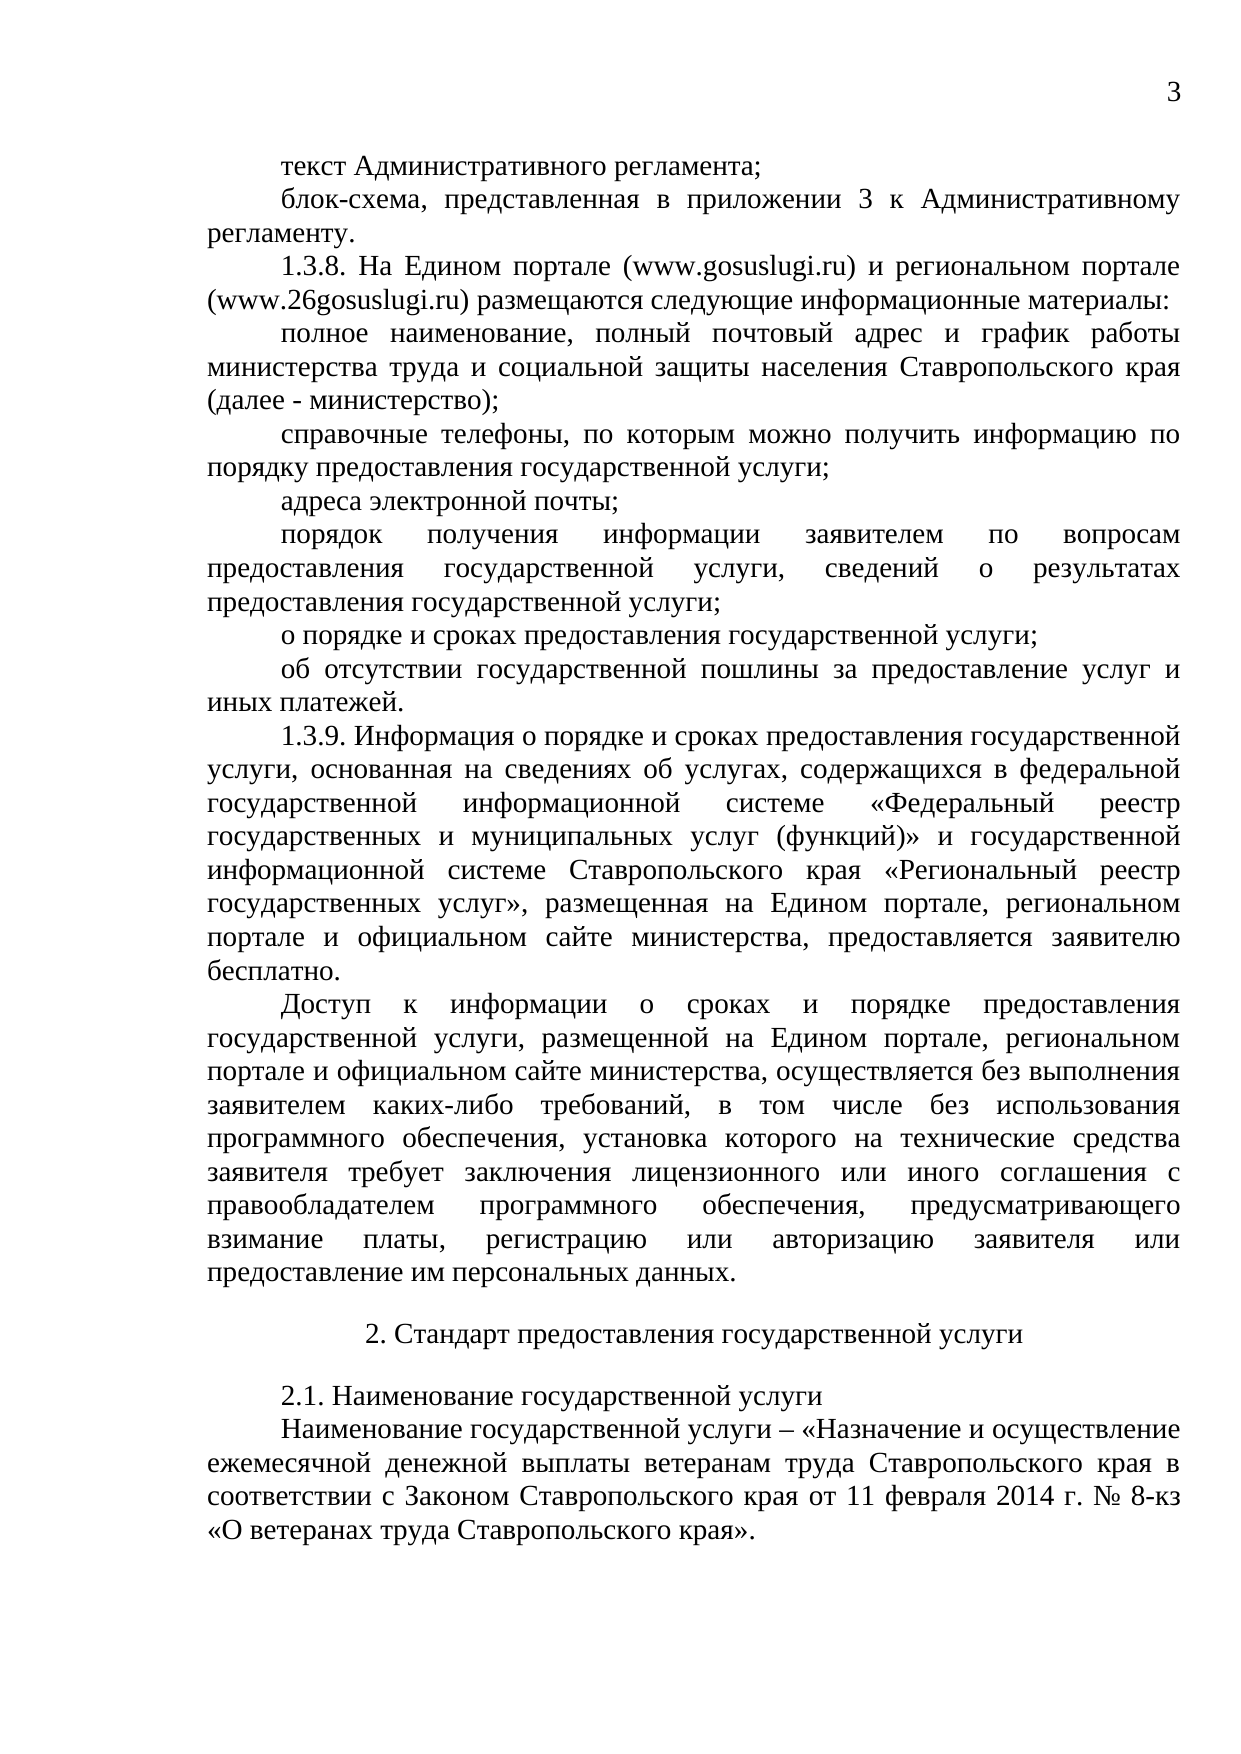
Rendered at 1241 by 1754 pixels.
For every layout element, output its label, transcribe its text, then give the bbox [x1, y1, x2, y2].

text адреса электронной почты; [207, 483, 1181, 517]
text порядок получения информации заявителем по вопросам предоставления государственной услуги, сведений о результатах предоставления государственной услуги; [207, 517, 1181, 617]
text текст Административного регламента; [207, 148, 1181, 181]
text 2. Стандарт предоставления государственной услуги [207, 1316, 1181, 1350]
text Наименование государственной услуги – «Назначение и осуществление ежемесячной денежной выплаты ветеранам труда Ставропольского края в соответствии с Законом Ставропольского края от 11 февраля 2014 г. № 8-кз «О ветеранах труда Ставропольского края». [207, 1411, 1181, 1545]
text справочные телефоны, по которым можно получить информацию по порядку предоставления государственной услуги; [207, 416, 1181, 483]
text о порядке и сроках предоставления государственной услуги; [207, 617, 1181, 651]
text блок-схема, представленная в приложении 3 к Административному регламенту. [207, 181, 1181, 248]
text об отсутствии государственной пошлины за предоставление услуг и иных платежей. [207, 651, 1181, 718]
text 2.1. Наименование государственной услуги [207, 1378, 1181, 1411]
text 1.3.9. Информация о порядке и сроках предоставления государственной услуги, основанная на сведениях об услугах, содержащихся в федеральной государственной информационной системе «Федеральный реестр государственных и муниципальных услуг (функций)» и государственной информационной системе Ставропольского края «Региональный реестр государственных услуг», размещенная на Едином портале, региональном портале и официальном сайте министерства, предоставляется заявителю бесплатно. [207, 718, 1181, 986]
text Доступ к информации о сроках и порядке предоставления государственной услуги, размещенной на Едином портале, региональном портале и официальном сайте министерства, осуществляется без выполнения заявителем каких-либо требований, в том числе без использования программного обеспечения, установка которого на технические средства заявителя требует заключения лицензионного или иного соглашения с правообладателем программного обеспечения, предусматривающего взимание платы, регистрацию или авторизацию заявителя или предоставление им персональных данных. [207, 986, 1181, 1288]
text 1.3.8. На Едином портале (www.gosuslugi.ru) и региональном портале (www.26gosuslugi.ru) размещаются следующие информационные материалы: [207, 248, 1181, 315]
text полное наименование, полный почтовый адрес и график работы министерства труда и социальной защиты населения Ставропольского края (далее - министерство); [207, 315, 1181, 416]
